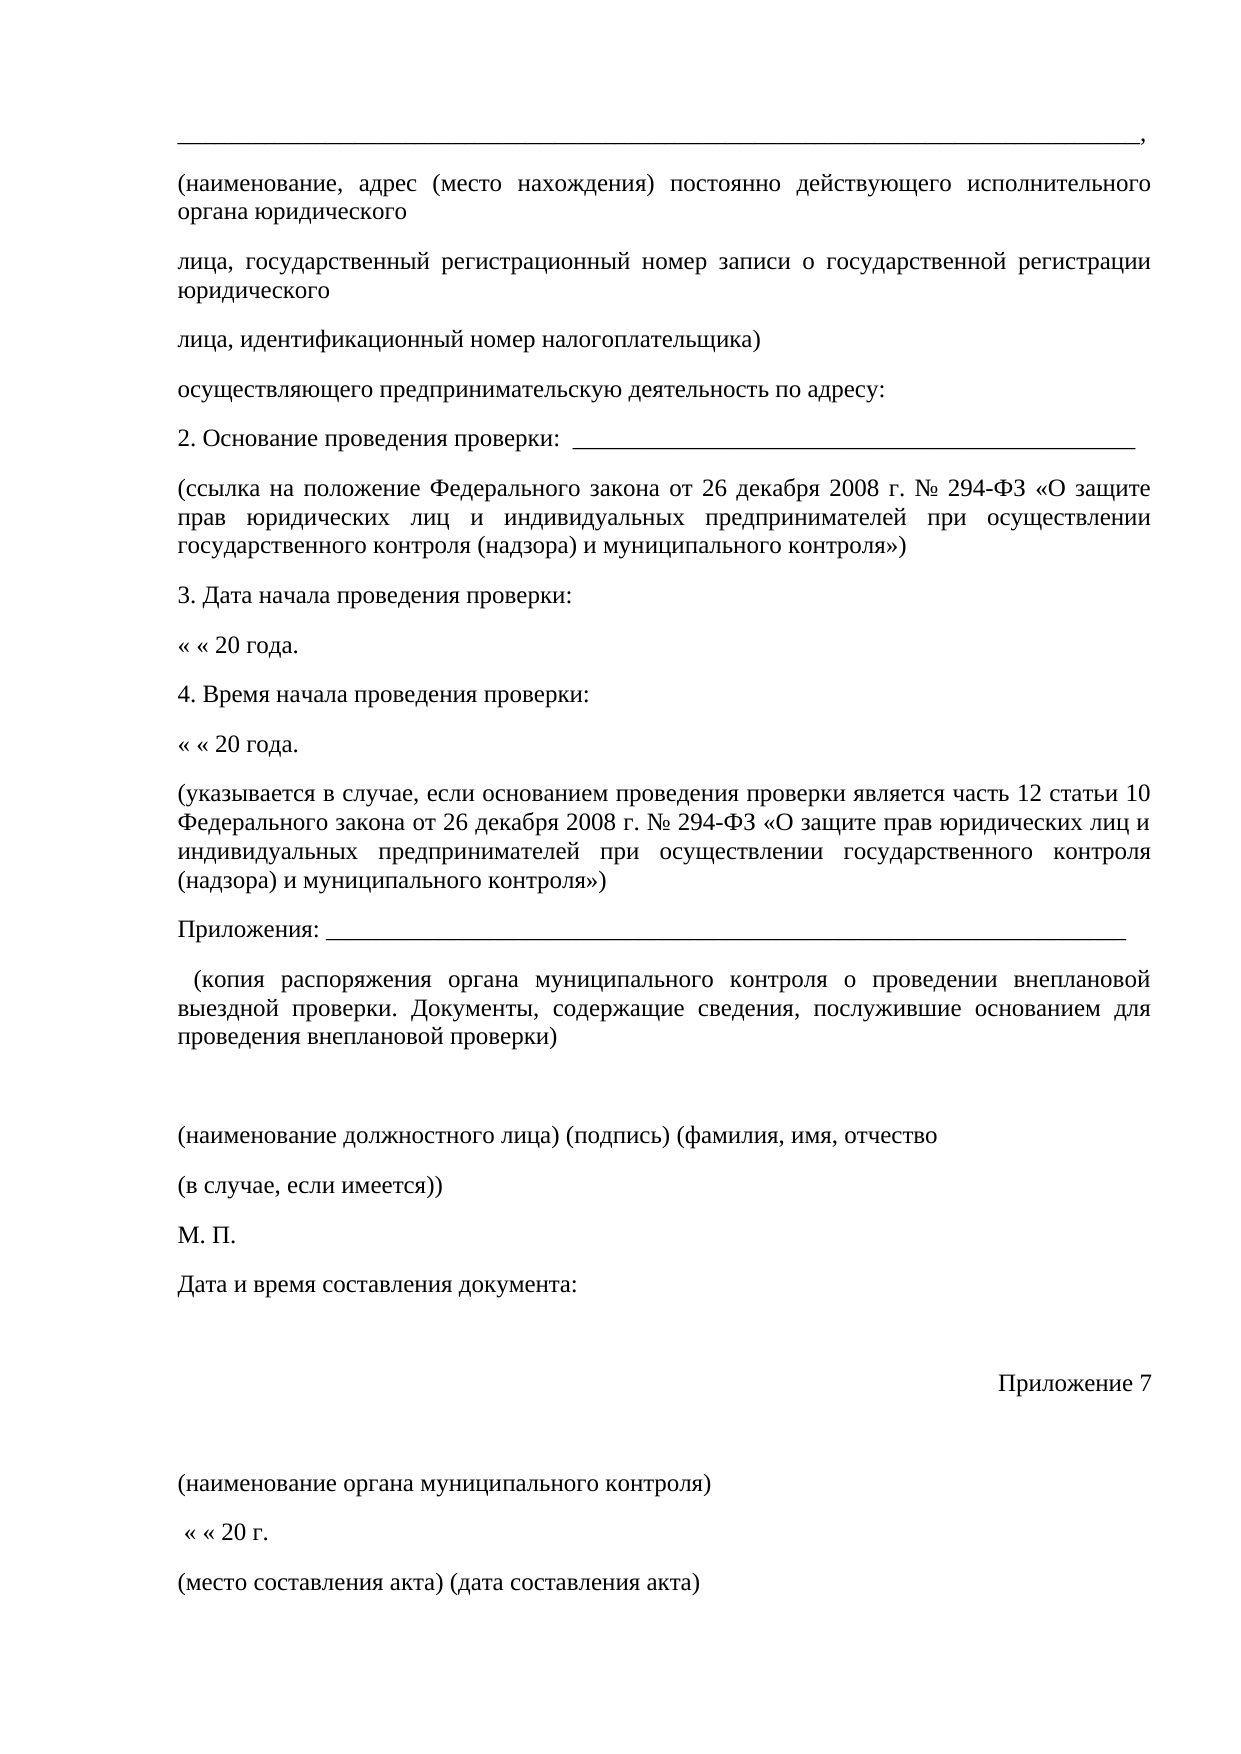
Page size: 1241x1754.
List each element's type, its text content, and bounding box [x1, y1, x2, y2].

text лица, идентификационный номер налогоплательщика) [177, 324, 1152, 353]
text « « 20 года. [177, 630, 1152, 658]
text _____________________________________________________________________________, [177, 118, 1152, 147]
text « « 20 г. [177, 1517, 1152, 1546]
text « « 20 года. [177, 729, 1152, 758]
text (указывается в случае, если основанием проведения проверки является часть 12 статьи 10 Федерального закона от 26 декабря 2008 г. № 294-ФЗ «О защите прав юридических лиц и индивидуальных предпринимателей при осуществлении государственного контроля (надзора) и муниципального контроля») [177, 778, 1152, 893]
text (наименование, адрес (место нахождения) постоянно действующего исполнительного органа юридического [177, 168, 1152, 225]
text Приложение 7 [177, 1368, 1152, 1397]
text (в случае, если имеется)) [177, 1170, 1152, 1199]
text 4. Время начала проведения проверки: [177, 679, 1152, 708]
text осуществляющего предпринимательскую деятельность по адресу: [177, 374, 1152, 403]
text 2. Основание проведения проверки: _____________________________________________ [177, 423, 1152, 452]
text (ссылка на положение Федерального закона от 26 декабря 2008 г. № 294-ФЗ «О защите прав юридических лиц и индивидуальных предпринимателей при осуществлении государственного контроля (надзора) и муниципального контроля») [177, 473, 1152, 559]
text (место составления акта) (дата составления акта) [177, 1567, 1152, 1596]
text (копия распоряжения органа муниципального контроля о проведении внеплановой выездной проверки. Документы, содержащие сведения, послужившие основанием для проведения внеплановой проверки) [177, 964, 1152, 1050]
text 3. Дата начала проведения проверки: [177, 580, 1152, 609]
text Приложения: ________________________________________________________________ [177, 914, 1152, 943]
text М. П. [177, 1220, 1152, 1248]
text (наименование должностного лица) (подпись) (фамилия, имя, отчество [177, 1121, 1152, 1149]
text Дата и время составления документа: [177, 1269, 1152, 1298]
text (наименование органа муниципального контроля) [177, 1468, 1152, 1496]
text лица, государственный регистрационный номер записи о государственной регистрации юридического [177, 246, 1152, 303]
